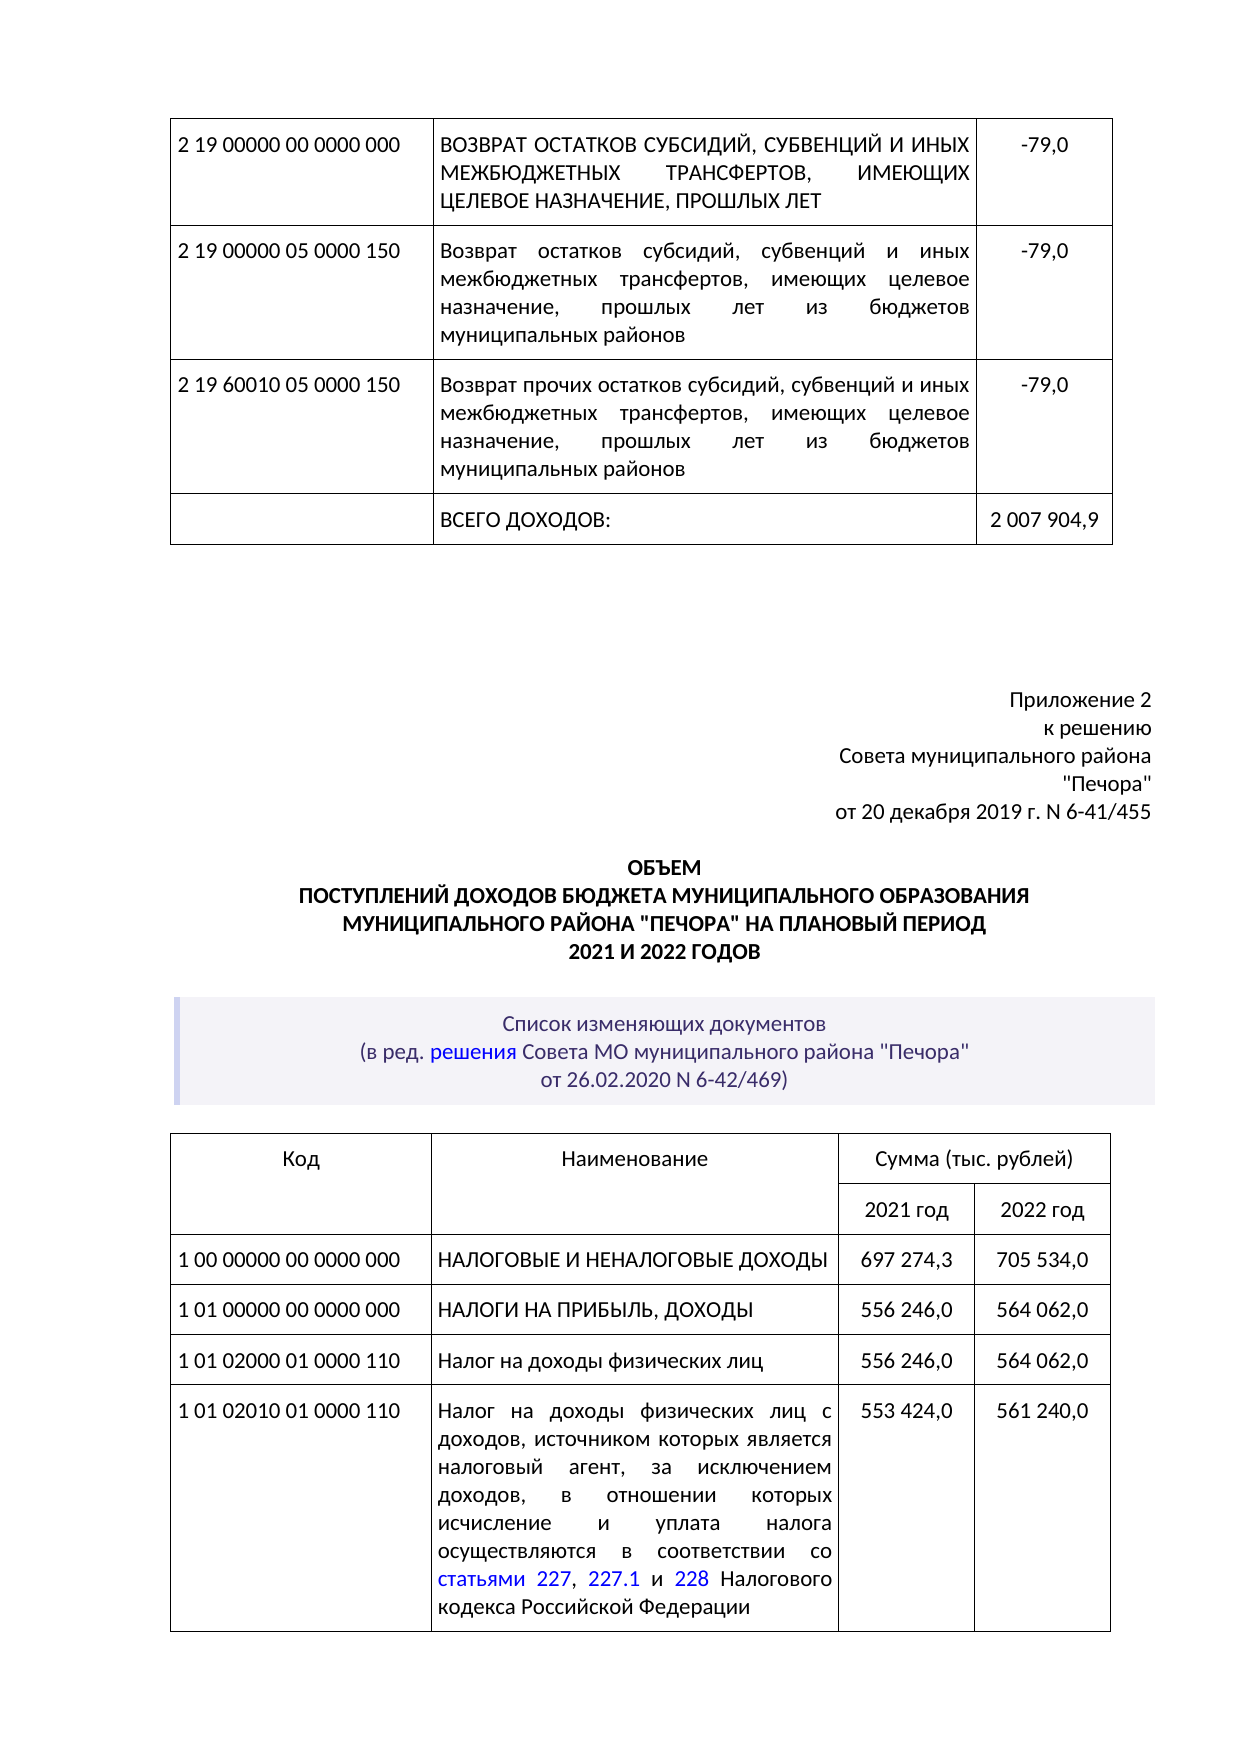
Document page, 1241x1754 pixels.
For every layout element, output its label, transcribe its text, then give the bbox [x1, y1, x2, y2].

title ОБЪЕМ [177, 853, 1152, 881]
table_cell 564 062,0 [975, 1285, 1110, 1334]
table_header Список изменяющих документов (в ред. решения Совета МО муниципального района "Печора" от 26.02.2020 N 6-42/469) [180, 997, 1149, 1105]
table_cell 2022 год [975, 1184, 1110, 1233]
table_cell 561 240,0 [975, 1385, 1110, 1631]
text "Печора" [177, 769, 1152, 797]
table_cell 2 19 60010 05 0000 150 [171, 360, 433, 493]
table_cell Возврат прочих остатков субсидий, субвенций и иных межбюджетных трансфертов, имеющих целевое назначение, прошлых лет из бюджетов муниципальных районов [434, 360, 976, 493]
table_cell 1 01 02010 01 0000 110 [171, 1385, 431, 1631]
text Совета муниципального района [177, 741, 1152, 769]
table_cell -79,0 [977, 226, 1112, 359]
table_cell 1 01 00000 00 0000 000 [171, 1285, 431, 1334]
table_header Сумма (тыс. рублей) [839, 1134, 1110, 1183]
table_cell 553 424,0 [839, 1385, 974, 1631]
table_cell Налог на доходы физических лиц с доходов, источником которых является налоговый агент, за исключением доходов, в отношении которых исчисление и уплата налога осуществляются в соответствии со статьями 227, 227.1 и 228 Налогового кодекса Российской Федерации [432, 1385, 838, 1631]
table_header Наименование [432, 1134, 838, 1233]
table_cell -79,0 [977, 360, 1112, 493]
table_cell 1 01 02000 01 0000 110 [171, 1335, 431, 1384]
title МУНИЦИПАЛЬНОГО РАЙОНА "ПЕЧОРА" НА ПЛАНОВЫЙ ПЕРИОД [177, 909, 1152, 937]
table_cell Налог на доходы физических лиц [432, 1335, 838, 1384]
table_cell 705 534,0 [975, 1235, 1110, 1284]
table_cell Возврат остатков субсидий, субвенций и иных межбюджетных трансфертов, имеющих целевое назначение, прошлых лет из бюджетов муниципальных районов [434, 226, 976, 359]
table_cell -79,0 [977, 119, 1112, 224]
table_cell 564 062,0 [975, 1335, 1110, 1384]
table_cell ВОЗВРАТ ОСТАТКОВ СУБСИДИЙ, СУБВЕНЦИЙ И ИНЫХ МЕЖБЮДЖЕТНЫХ ТРАНСФЕРТОВ, ИМЕЮЩИХ ЦЕЛЕВОЕ НАЗНАЧЕНИЕ, ПРОШЛЫХ ЛЕТ [434, 119, 976, 224]
title ПОСТУПЛЕНИЙ ДОХОДОВ БЮДЖЕТА МУНИЦИПАЛЬНОГО ОБРАЗОВАНИЯ [177, 881, 1152, 909]
table_cell [171, 494, 433, 543]
table_cell 556 246,0 [839, 1335, 974, 1384]
table_cell 2021 год [839, 1184, 974, 1233]
text к решению [177, 713, 1152, 741]
table_cell 1 00 00000 00 0000 000 [171, 1235, 431, 1284]
table_cell 556 246,0 [839, 1285, 974, 1334]
table_header Код [171, 1134, 431, 1233]
table_cell 2 19 00000 00 0000 000 [171, 119, 433, 224]
table_cell 2 19 00000 05 0000 150 [171, 226, 433, 359]
table_cell НАЛОГОВЫЕ И НЕНАЛОГОВЫЕ ДОХОДЫ [432, 1235, 838, 1284]
table_cell НАЛОГИ НА ПРИБЫЛЬ, ДОХОДЫ [432, 1285, 838, 1334]
text Приложение 2 [177, 685, 1152, 713]
text от 20 декабря 2019 г. N 6-41/455 [177, 797, 1152, 825]
table_cell 2 007 904,9 [977, 494, 1112, 543]
table_cell 697 274,3 [839, 1235, 974, 1284]
table_cell ВСЕГО ДОХОДОВ: [434, 494, 976, 543]
title 2021 И 2022 ГОДОВ [177, 937, 1152, 965]
